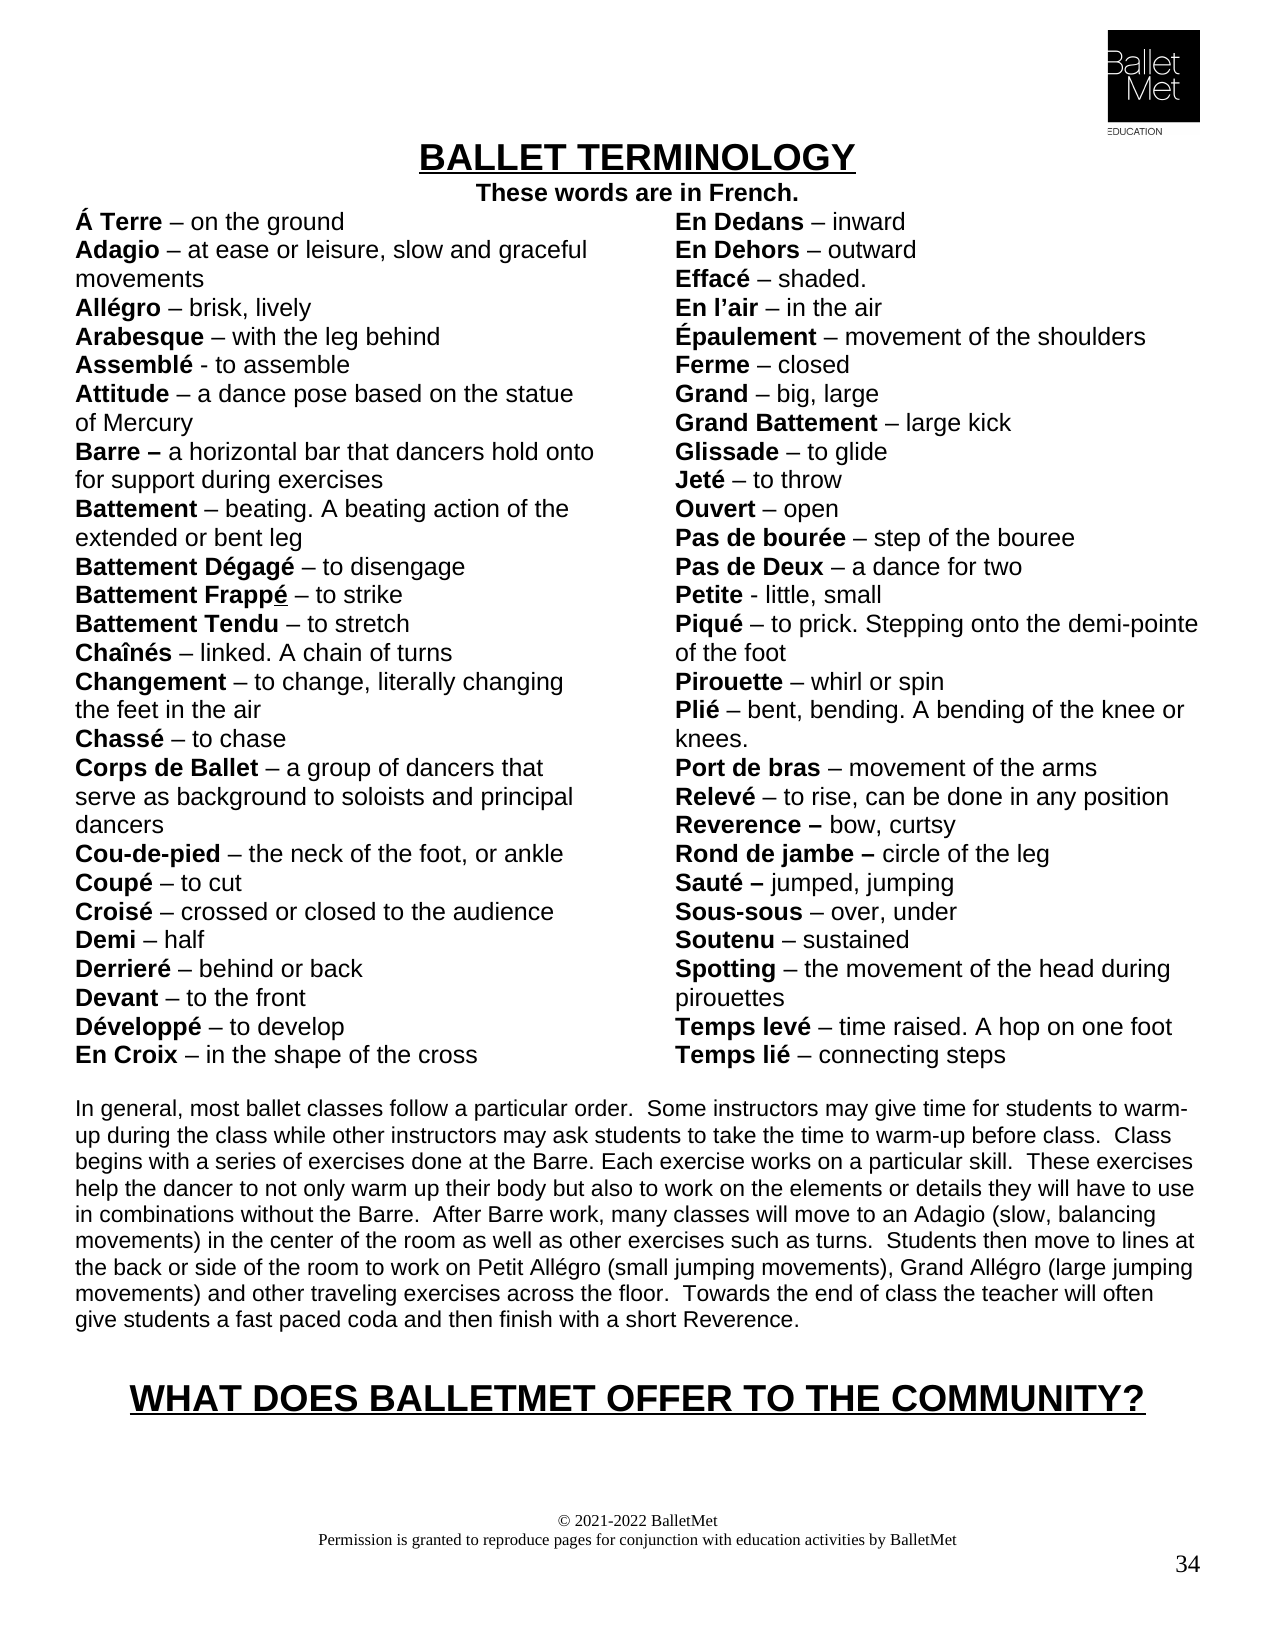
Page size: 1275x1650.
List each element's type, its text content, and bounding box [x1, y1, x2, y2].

text Petite - little, small [675, 580, 1200, 609]
text Plié – bent, bending. A bending of the knee or knees. [675, 695, 1200, 753]
text Derrieré – behind or back [75, 954, 600, 983]
text Chaînés – linked. A chain of turns [75, 638, 600, 667]
text Pas de bourée – step of the bouree [675, 523, 1200, 552]
text Cou-de-pied – the neck of the foot, or ankle [75, 839, 600, 868]
text Spotting – the movement of the head during pirouettes [675, 954, 1200, 1012]
text Glissade – to glide [675, 437, 1200, 465]
text Pirouette – whirl or spin [675, 667, 1200, 695]
text Temps lié – connecting steps [675, 1040, 1200, 1069]
text Battement Dégagé – to disengage [75, 552, 600, 580]
text BALLET TERMINOLOGY [75, 135, 1200, 178]
text Piqué – to prick. Stepping onto the demi-pointe of the foot [675, 609, 1200, 667]
text Á Terre – on the ground [75, 207, 600, 235]
text Battement Frappé – to strike [75, 580, 600, 609]
text Pas de Deux – a dance for two [675, 552, 1200, 580]
text Sous-sous – over, under [675, 897, 1200, 925]
text Battement Tendu – to stretch [75, 609, 600, 638]
text Grand Battement – large kick [675, 408, 1200, 437]
text Croisé – crossed or closed to the audience [75, 897, 600, 925]
text Battement – beating. A beating action of the extended or bent leg [75, 494, 600, 552]
text Relevé – to rise, can be done in any position [675, 782, 1200, 810]
text Coupé – to cut [75, 868, 600, 897]
text Ferme – closed [675, 350, 1200, 379]
text Port de bras – movement of the arms [675, 753, 1200, 782]
text Jeté – to throw [675, 465, 1200, 494]
text Adagio – at ease or leisure, slow and graceful movements [75, 235, 600, 293]
text Changement – to change, literally changing the feet in the air [75, 667, 600, 724]
text Grand – big, large [675, 379, 1200, 408]
text Corps de Ballet – a group of dancers that serve as background to soloists and principal dancers [75, 753, 600, 839]
text WHAT DOES BALLETMET OFFER TO THE COMMUNITY? [75, 1376, 1200, 1419]
text En Dehors – outward [675, 235, 1200, 264]
text Soutenu – sustained [675, 925, 1200, 954]
text Développé – to develop [75, 1012, 600, 1040]
text Rond de jambe – circle of the leg [675, 839, 1200, 868]
text Arabesque – with the leg behind [75, 322, 600, 350]
text Barre – a horizontal bar that dancers hold onto for support during exercises [75, 437, 600, 494]
text En l’air – in the air [675, 293, 1200, 322]
text Assemblé - to assemble [75, 350, 600, 379]
text En Dedans – inward [675, 207, 1200, 235]
text Effacé – shaded. [675, 264, 1200, 293]
text Chassé – to chase [75, 724, 600, 753]
text En Croix – in the shape of the cross [75, 1040, 600, 1069]
text Allégro – brisk, lively [75, 293, 600, 322]
text Devant – to the front [75, 983, 600, 1012]
text Reverence – bow, curtsy [675, 810, 1200, 839]
text Demi – half [75, 925, 600, 954]
text In general, most ballet classes follow a particular order. Some instructors may give time for students to warm-up during the class while other instructors may ask students to take the time to warm-up before class. Class begins with a series of exercises done at the Barre. Each exercise works on a particular skill. These exercises help the dancer to not only warm up their body but also to work on the elements or details they will have to use in combinations without the Barre. After Barre work, many classes will move to an Adagio (slow, balancing movements) in the center of the room as well as other exercises such as turns. Students then move to lines at the back or side of the room to work on Petit Allégro (small jumping movements), Grand Allégro (large jumping movements) and other traveling exercises across the floor. Towards the end of class the teacher will often give students a fast paced coda and then finish with a short Reverence. [75, 1095, 1200, 1333]
text Ouvert – open [675, 494, 1200, 523]
picture [1107, 30, 1200, 135]
text Sauté – jumped, jumping [675, 868, 1200, 897]
text Attitude – a dance pose based on the statue of Mercury [75, 379, 600, 437]
text These words are in French. [75, 178, 1200, 207]
text Épaulement – movement of the shoulders [675, 322, 1200, 350]
text Temps levé – time raised. A hop on one foot [675, 1012, 1200, 1040]
